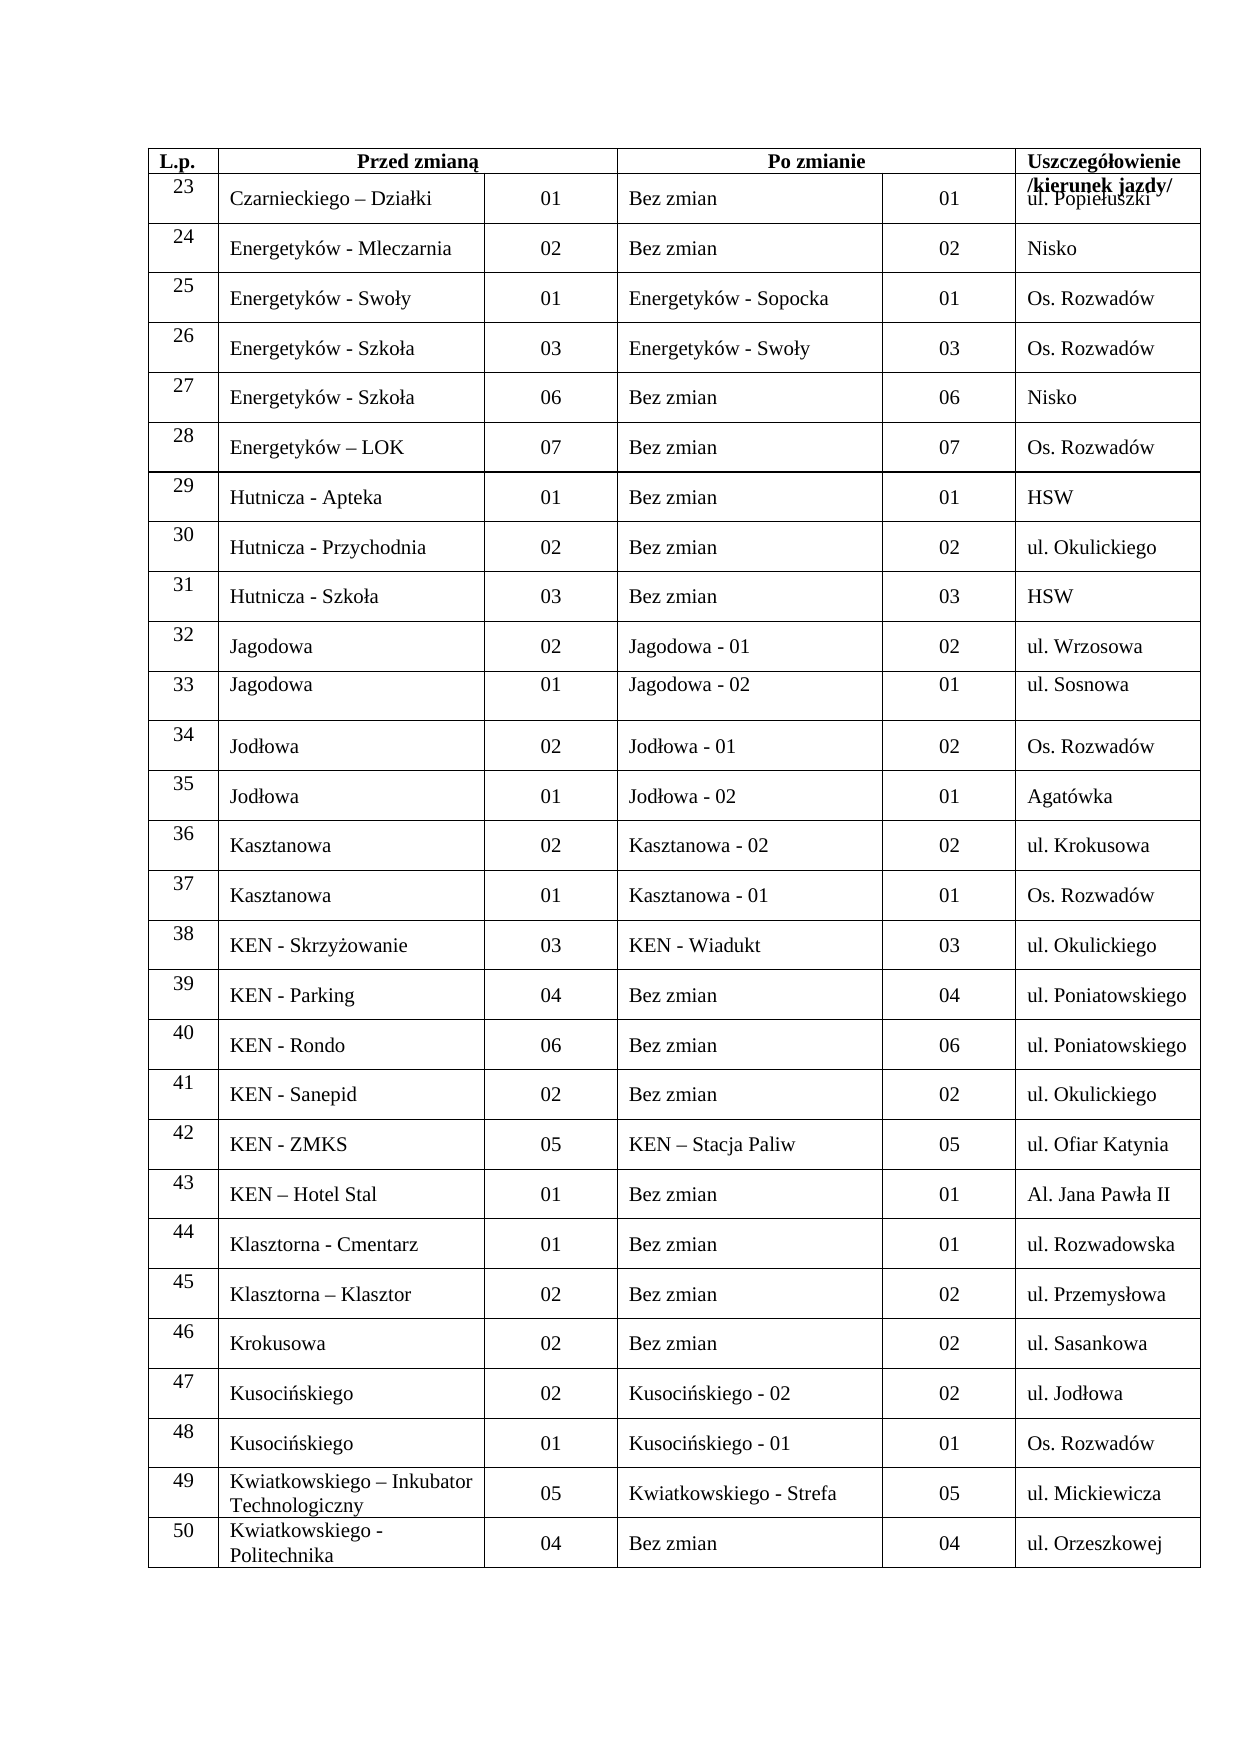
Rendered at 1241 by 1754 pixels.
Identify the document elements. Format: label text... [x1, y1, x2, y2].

table_cell Energetyków - Swoły [219, 273, 484, 322]
table_cell ul. Orzeszkowej [1016, 1518, 1200, 1567]
table_cell Kwiatkowskiego - Politechnika [219, 1518, 484, 1567]
table_cell 06 [883, 373, 1015, 422]
table_cell Kwiatkowskiego - Strefa [618, 1468, 882, 1517]
table_cell 01 [485, 871, 617, 919]
table_cell Os. Rozwadów [1016, 721, 1200, 770]
table_cell 04 [485, 970, 617, 1019]
table_cell 02 [883, 1369, 1015, 1417]
table_cell 43 [149, 1170, 218, 1218]
table_cell 02 [485, 522, 617, 571]
table_cell 03 [485, 572, 617, 621]
table_cell 06 [883, 1020, 1015, 1069]
table_cell 01 [883, 174, 1015, 222]
table_cell Jagodowa - 01 [618, 622, 882, 671]
table_cell ul. Ofiar Katynia [1016, 1120, 1200, 1168]
table_cell 29 [149, 473, 218, 521]
table_cell Jodłowa - 02 [618, 771, 882, 820]
table_cell 02 [883, 721, 1015, 770]
table_cell ul. Rozwadowska [1016, 1219, 1200, 1268]
table_cell 01 [883, 273, 1015, 322]
table_cell Jodłowa [219, 771, 484, 820]
table_cell Energetyków - Szkoła [219, 323, 484, 372]
table_cell KEN - ZMKS [219, 1120, 484, 1168]
table_cell Os. Rozwadów [1016, 1419, 1200, 1467]
table_cell Os. Rozwadów [1016, 273, 1200, 322]
table_cell 37 [149, 871, 218, 919]
table_header Uszczegółowienie /kierunek jazdy/ [1016, 149, 1200, 173]
table_cell Hutnicza - Przychodnia [219, 522, 484, 571]
table_cell Bez zmian [618, 572, 882, 621]
table_cell 49 [149, 1468, 218, 1517]
table_cell 01 [883, 473, 1015, 521]
table_cell 01 [485, 771, 617, 820]
table_cell ul. Okulickiego [1016, 522, 1200, 571]
table_cell 36 [149, 821, 218, 870]
table_cell Os. Rozwadów [1016, 871, 1200, 919]
table_cell KEN - Rondo [219, 1020, 484, 1069]
table_cell 02 [883, 622, 1015, 671]
table_cell ul. Popiełuszki [1016, 174, 1200, 222]
table_cell 50 [149, 1518, 218, 1567]
table_cell 35 [149, 771, 218, 820]
table_cell Al. Jana Pawła II [1016, 1170, 1200, 1218]
table_cell 44 [149, 1219, 218, 1268]
table_cell 32 [149, 622, 218, 671]
table_cell Czarnieckiego – Działki [219, 174, 484, 222]
table_header L.p. [149, 149, 218, 173]
table_cell Energetyków - Mleczarnia [219, 224, 484, 272]
table_cell 02 [485, 224, 617, 272]
table_cell KEN - Parking [219, 970, 484, 1019]
table_cell Nisko [1016, 224, 1200, 272]
table_cell Bez zmian [618, 522, 882, 571]
table_cell 02 [485, 622, 617, 671]
table_cell Kasztanowa - 02 [618, 821, 882, 870]
table_cell 02 [883, 1269, 1015, 1318]
table_cell 01 [883, 871, 1015, 919]
table_cell KEN - Skrzyżowanie [219, 921, 484, 969]
table_cell 42 [149, 1120, 218, 1168]
table_cell KEN - Wiadukt [618, 921, 882, 969]
table_cell Energetyków - Szkoła [219, 373, 484, 422]
table_cell 03 [883, 323, 1015, 372]
table_cell Bez zmian [618, 373, 882, 422]
table_cell 01 [485, 672, 617, 720]
table_cell Bez zmian [618, 1518, 882, 1567]
table_cell Bez zmian [618, 224, 882, 272]
table_cell Energetyków - Swoły [618, 323, 882, 372]
table_cell Jodłowa [219, 721, 484, 770]
table_cell 01 [883, 1170, 1015, 1218]
table_cell Kusocińskiego [219, 1419, 484, 1467]
table_cell Os. Rozwadów [1016, 423, 1200, 471]
table_cell 03 [883, 921, 1015, 969]
table_cell ul. Jodłowa [1016, 1369, 1200, 1417]
table_cell 02 [883, 224, 1015, 272]
table_cell ul. Krokusowa [1016, 821, 1200, 870]
table_cell 47 [149, 1369, 218, 1417]
table_cell Bez zmian [618, 1170, 882, 1218]
table_cell 02 [485, 821, 617, 870]
table_cell Kasztanowa [219, 871, 484, 919]
table_cell ul. Sasankowa [1016, 1319, 1200, 1368]
table_cell 05 [883, 1468, 1015, 1517]
table_cell 02 [883, 1319, 1015, 1368]
table_cell 02 [485, 1369, 617, 1417]
table_cell Jagodowa - 02 [618, 672, 882, 720]
table_cell 40 [149, 1020, 218, 1069]
table_cell 07 [883, 423, 1015, 471]
table_header Po zmianie [618, 149, 1015, 173]
table_cell Energetyków - Sopocka [618, 273, 882, 322]
table_cell KEN – Hotel Stal [219, 1170, 484, 1218]
table_cell ul. Przemysłowa [1016, 1269, 1200, 1318]
table_cell 48 [149, 1419, 218, 1467]
table_cell Kusocińskiego - 02 [618, 1369, 882, 1417]
table_cell Bez zmian [618, 970, 882, 1019]
table_cell 38 [149, 921, 218, 969]
table_cell 45 [149, 1269, 218, 1318]
table_cell ul. Poniatowskiego [1016, 970, 1200, 1019]
table_cell 07 [485, 423, 617, 471]
table_cell 02 [485, 1070, 617, 1119]
table_cell ul. Sosnowa [1016, 672, 1200, 720]
table_cell ul. Okulickiego [1016, 921, 1200, 969]
table_cell 27 [149, 373, 218, 422]
table_cell 26 [149, 323, 218, 372]
table_cell HSW [1016, 473, 1200, 521]
table_cell 03 [883, 572, 1015, 621]
table_cell 02 [883, 1070, 1015, 1119]
table_cell 05 [883, 1120, 1015, 1168]
table_cell 03 [485, 921, 617, 969]
table_cell KEN - Sanepid [219, 1070, 484, 1119]
table_cell 01 [883, 672, 1015, 720]
table_cell Kusocińskiego [219, 1369, 484, 1417]
table_cell Bez zmian [618, 1070, 882, 1119]
table_cell 02 [485, 721, 617, 770]
table_cell Kusocińskiego - 01 [618, 1419, 882, 1467]
table_cell 31 [149, 572, 218, 621]
table_cell Bez zmian [618, 1269, 882, 1318]
table_cell Jodłowa - 01 [618, 721, 882, 770]
table_cell 34 [149, 721, 218, 770]
table_cell 01 [883, 1419, 1015, 1467]
table_cell Bez zmian [618, 423, 882, 471]
table_cell Os. Rozwadów [1016, 323, 1200, 372]
table_cell 02 [883, 821, 1015, 870]
table_cell 06 [485, 373, 617, 422]
table_cell 01 [485, 1419, 617, 1467]
table_cell 28 [149, 423, 218, 471]
table_cell 01 [883, 1219, 1015, 1268]
table_cell Klasztorna - Cmentarz [219, 1219, 484, 1268]
table_cell Kasztanowa - 01 [618, 871, 882, 919]
table_cell 01 [485, 1170, 617, 1218]
table_cell ul. Wrzosowa [1016, 622, 1200, 671]
table_cell 02 [485, 1269, 617, 1318]
table_cell 03 [485, 323, 617, 372]
table_cell 25 [149, 273, 218, 322]
table_cell Klasztorna – Klasztor [219, 1269, 484, 1318]
table_cell 04 [485, 1518, 617, 1567]
table_cell Agatówka [1016, 771, 1200, 820]
table_cell Nisko [1016, 373, 1200, 422]
table_cell 05 [485, 1120, 617, 1168]
table_cell ul. Poniatowskiego [1016, 1020, 1200, 1069]
table_cell Jagodowa [219, 672, 484, 720]
table_cell 04 [883, 970, 1015, 1019]
table_cell 04 [883, 1518, 1015, 1567]
table_cell 02 [485, 1319, 617, 1368]
table_cell 46 [149, 1319, 218, 1368]
table_cell Kasztanowa [219, 821, 484, 870]
table_cell ul. Mickiewicza [1016, 1468, 1200, 1517]
table_cell Krokusowa [219, 1319, 484, 1368]
table_cell 01 [485, 1219, 617, 1268]
table_cell 23 [149, 174, 218, 222]
table_cell Kwiatkowskiego – Inkubator Technologiczny [219, 1468, 484, 1517]
table_header Przed zmianą [219, 149, 617, 173]
table_cell 01 [485, 174, 617, 222]
table_cell 01 [485, 473, 617, 521]
table_cell 30 [149, 522, 218, 571]
table_cell 39 [149, 970, 218, 1019]
table_cell 01 [485, 273, 617, 322]
table_cell Bez zmian [618, 1319, 882, 1368]
table_cell Bez zmian [618, 1219, 882, 1268]
table_cell Energetyków – LOK [219, 423, 484, 471]
table_cell 24 [149, 224, 218, 272]
table_cell Jagodowa [219, 622, 484, 671]
table_cell KEN – Stacja Paliw [618, 1120, 882, 1168]
table_cell Hutnicza - Apteka [219, 473, 484, 521]
table_cell Bez zmian [618, 1020, 882, 1069]
table_cell 06 [485, 1020, 617, 1069]
table_cell Bez zmian [618, 174, 882, 222]
table_cell ul. Okulickiego [1016, 1070, 1200, 1119]
table_cell Hutnicza - Szkoła [219, 572, 484, 621]
table_cell HSW [1016, 572, 1200, 621]
table_cell 41 [149, 1070, 218, 1119]
table_cell 05 [485, 1468, 617, 1517]
table_cell 01 [883, 771, 1015, 820]
table_cell 02 [883, 522, 1015, 571]
table_cell Bez zmian [618, 473, 882, 521]
table_cell 33 [149, 672, 218, 720]
